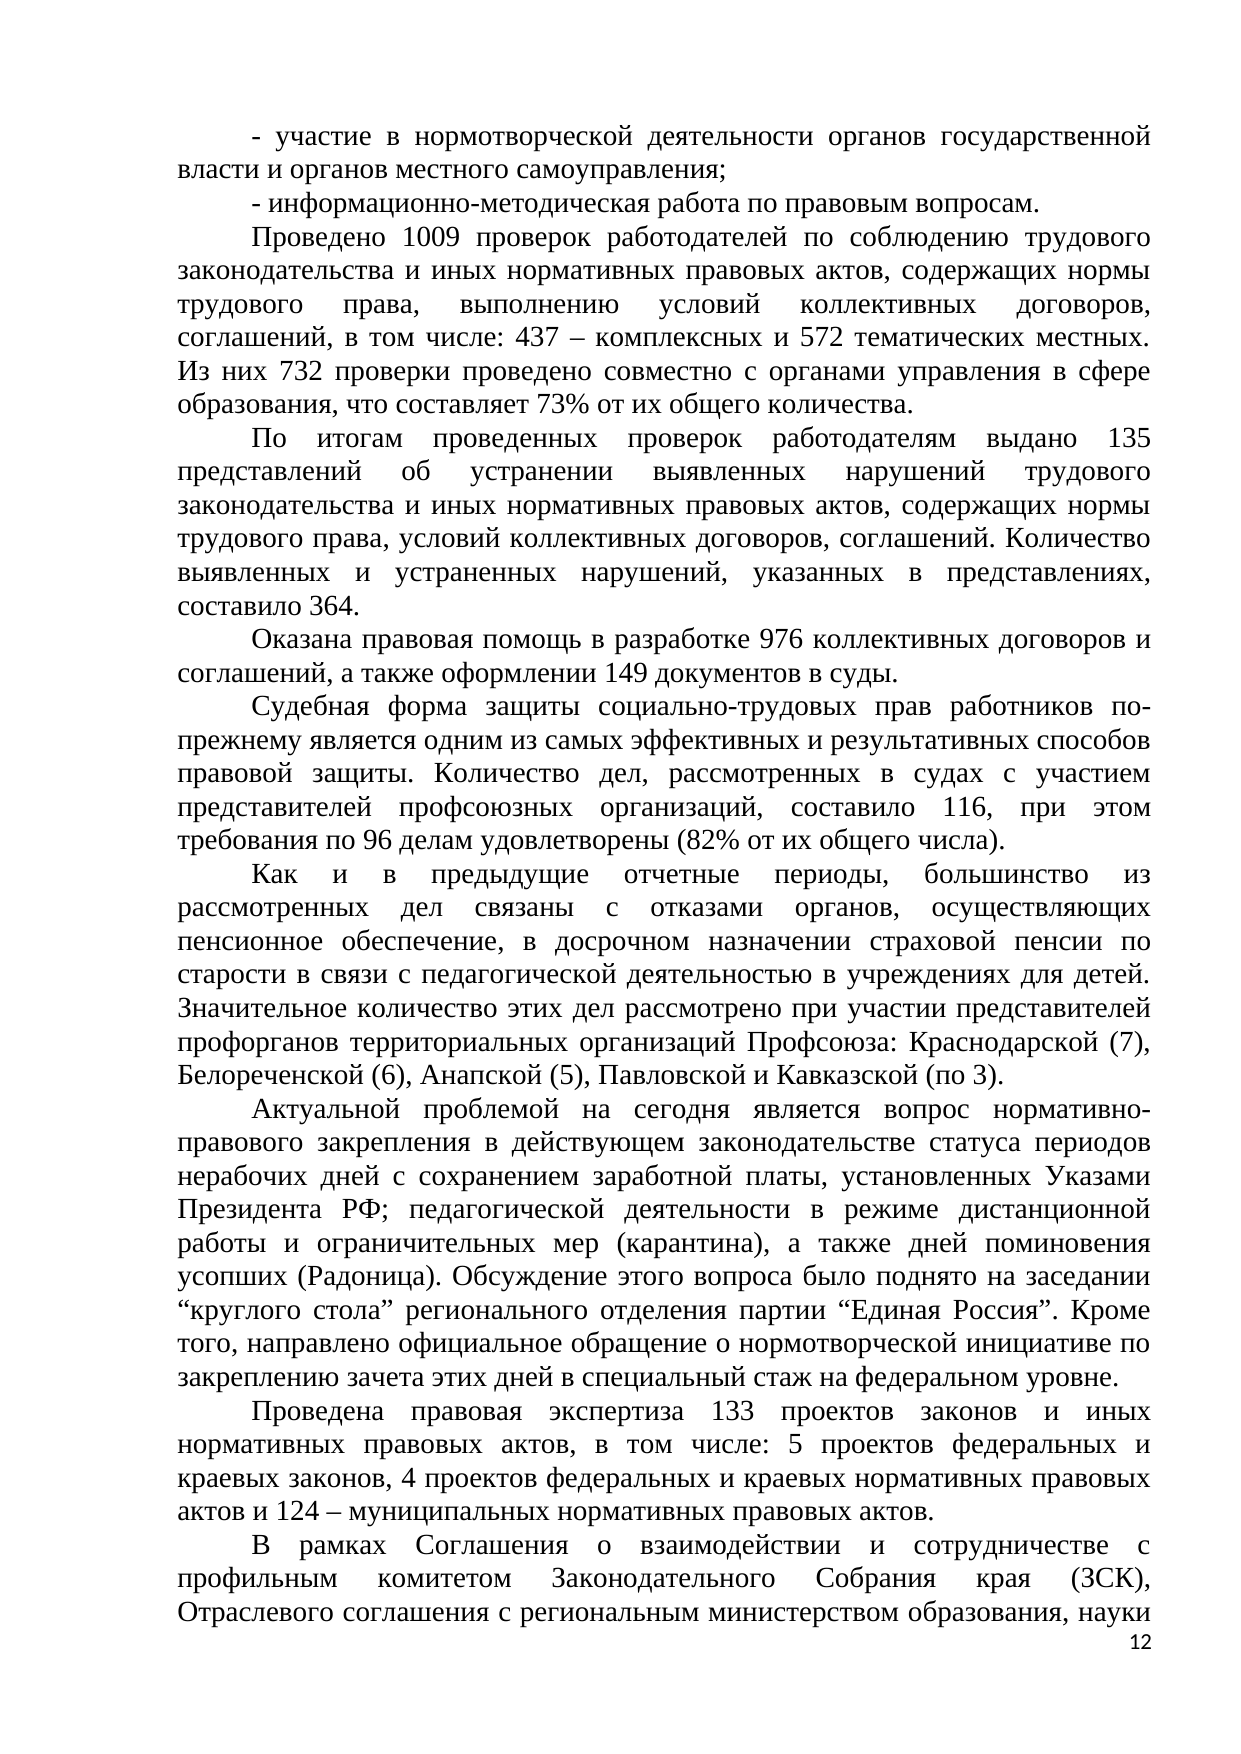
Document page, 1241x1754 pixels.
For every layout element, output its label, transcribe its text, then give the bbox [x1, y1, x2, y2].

text - участие в нормотворческой деятельности органов государственной власти и органов местного самоуправления; [177, 118, 1152, 185]
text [177, 1527, 1152, 1627]
text По итогам проведенных проверок работодателям выдано 135 представлений об устранении выявленных нарушений трудового законодательства и иных нормативных правовых актов, содержащих нормы трудового права, условий коллективных договоров, соглашений. Количество выявленных и устраненных нарушений, указанных в представлениях, составило 364. [177, 420, 1152, 621]
text Судебная форма защиты социально-трудовых прав работников по-прежнему является одним из самых эффективных и результативных способов правовой защиты. Количество дел, рассмотренных в судах с участием представителей профсоюзных организаций, составило 116, при этом требования по 96 делам удовлетворены (82% от их общего числа). [177, 688, 1152, 856]
text Оказана правовая помощь в разработке 976 коллективных договоров и соглашений, а также оформлении 149 документов в суды. [177, 621, 1152, 688]
text - информационно-методическая работа по правовым вопросам. [177, 185, 1152, 219]
text Проведено 1009 проверок работодателей по соблюдению трудового законодательства и иных нормативных правовых актов, содержащих нормы трудового права, выполнению условий коллективных договоров, соглашений, в том числе: 437 – комплексных и 572 тематических местных. Из них 732 проверки проведено совместно с органами управления в сфере образования, что составляет 73% от их общего количества. [177, 219, 1152, 420]
text Проведена правовая экспертиза 133 проектов законов и иных нормативных правовых актов, в том числе: 5 проектов федеральных и краевых законов, 4 проектов федеральных и краевых нормативных правовых актов и 124 – муниципальных нормативных правовых актов. [177, 1393, 1152, 1527]
text Как и в предыдущие отчетные периоды, большинство из рассмотренных дел связаны с отказами органов, осуществляющих пенсионное обеспечение, в досрочном назначении страховой пенсии по старости в связи с педагогической деятельностью в учреждениях для детей. Значительное количество этих дел рассмотрено при участии представителей профорганов территориальных организаций Профсоюза: Краснодарской (7), Белореченской (6), Анапской (5), Павловской и Кавказской (по 3). [177, 856, 1152, 1091]
text Актуальной проблемой на сегодня является вопрос нормативно-правового закрепления в действующем законодательстве статуса периодов нерабочих дней с сохранением заработной платы, установленных Указами Президента РФ; педагогической деятельности в режиме дистанционной работы и ограничительных мер (карантина), а также дней поминовения усопших (Радоница). Обсуждение этого вопроса было поднято на заседании “круглого стола” регионального отделения партии “Единая Россия”. Кроме того, направлено официальное обращение о нормотворческой инициативе по закреплению зачета этих дней в специальный стаж на федеральном уровне. [177, 1091, 1152, 1393]
